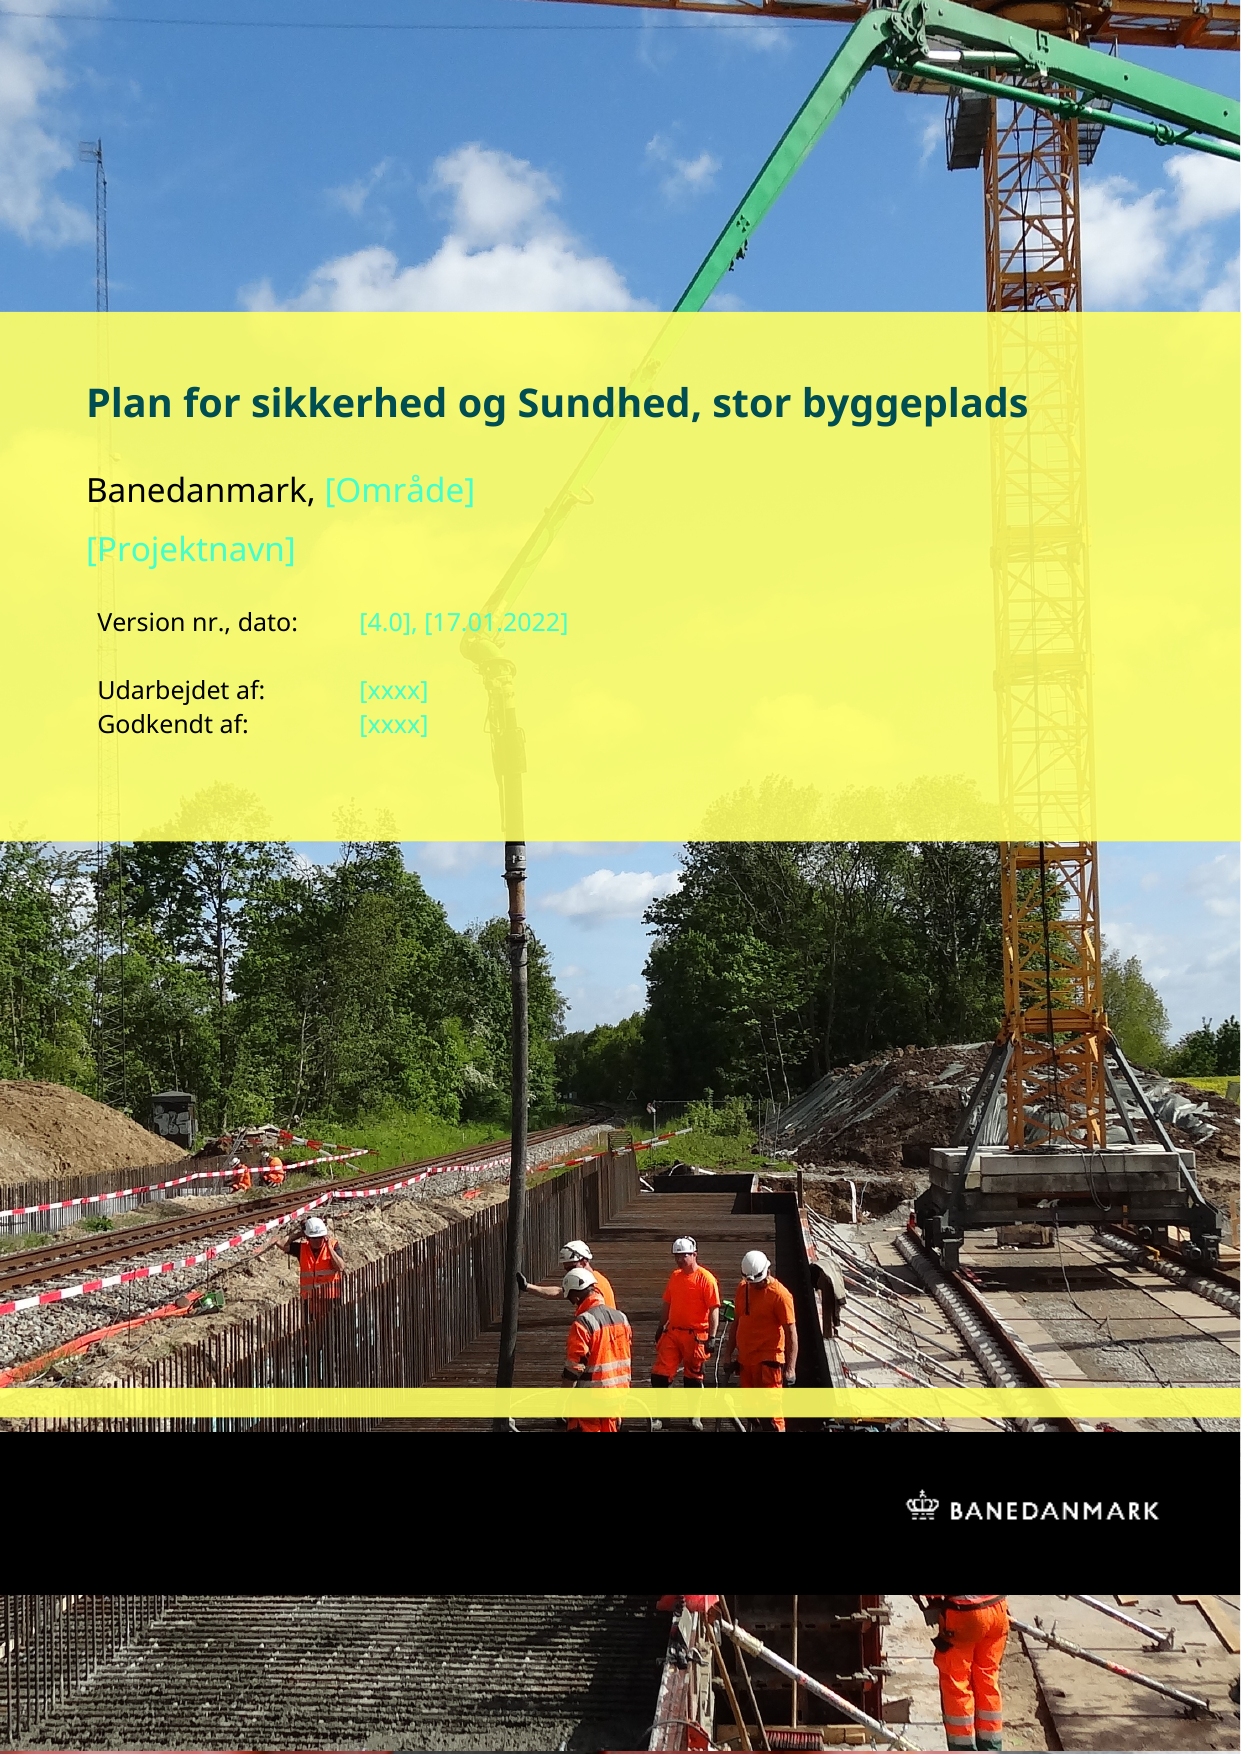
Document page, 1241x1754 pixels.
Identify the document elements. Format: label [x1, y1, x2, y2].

picture [0, 1418, 1241, 1754]
picture [0, 0, 1241, 311]
picture [0, 842, 1241, 1387]
